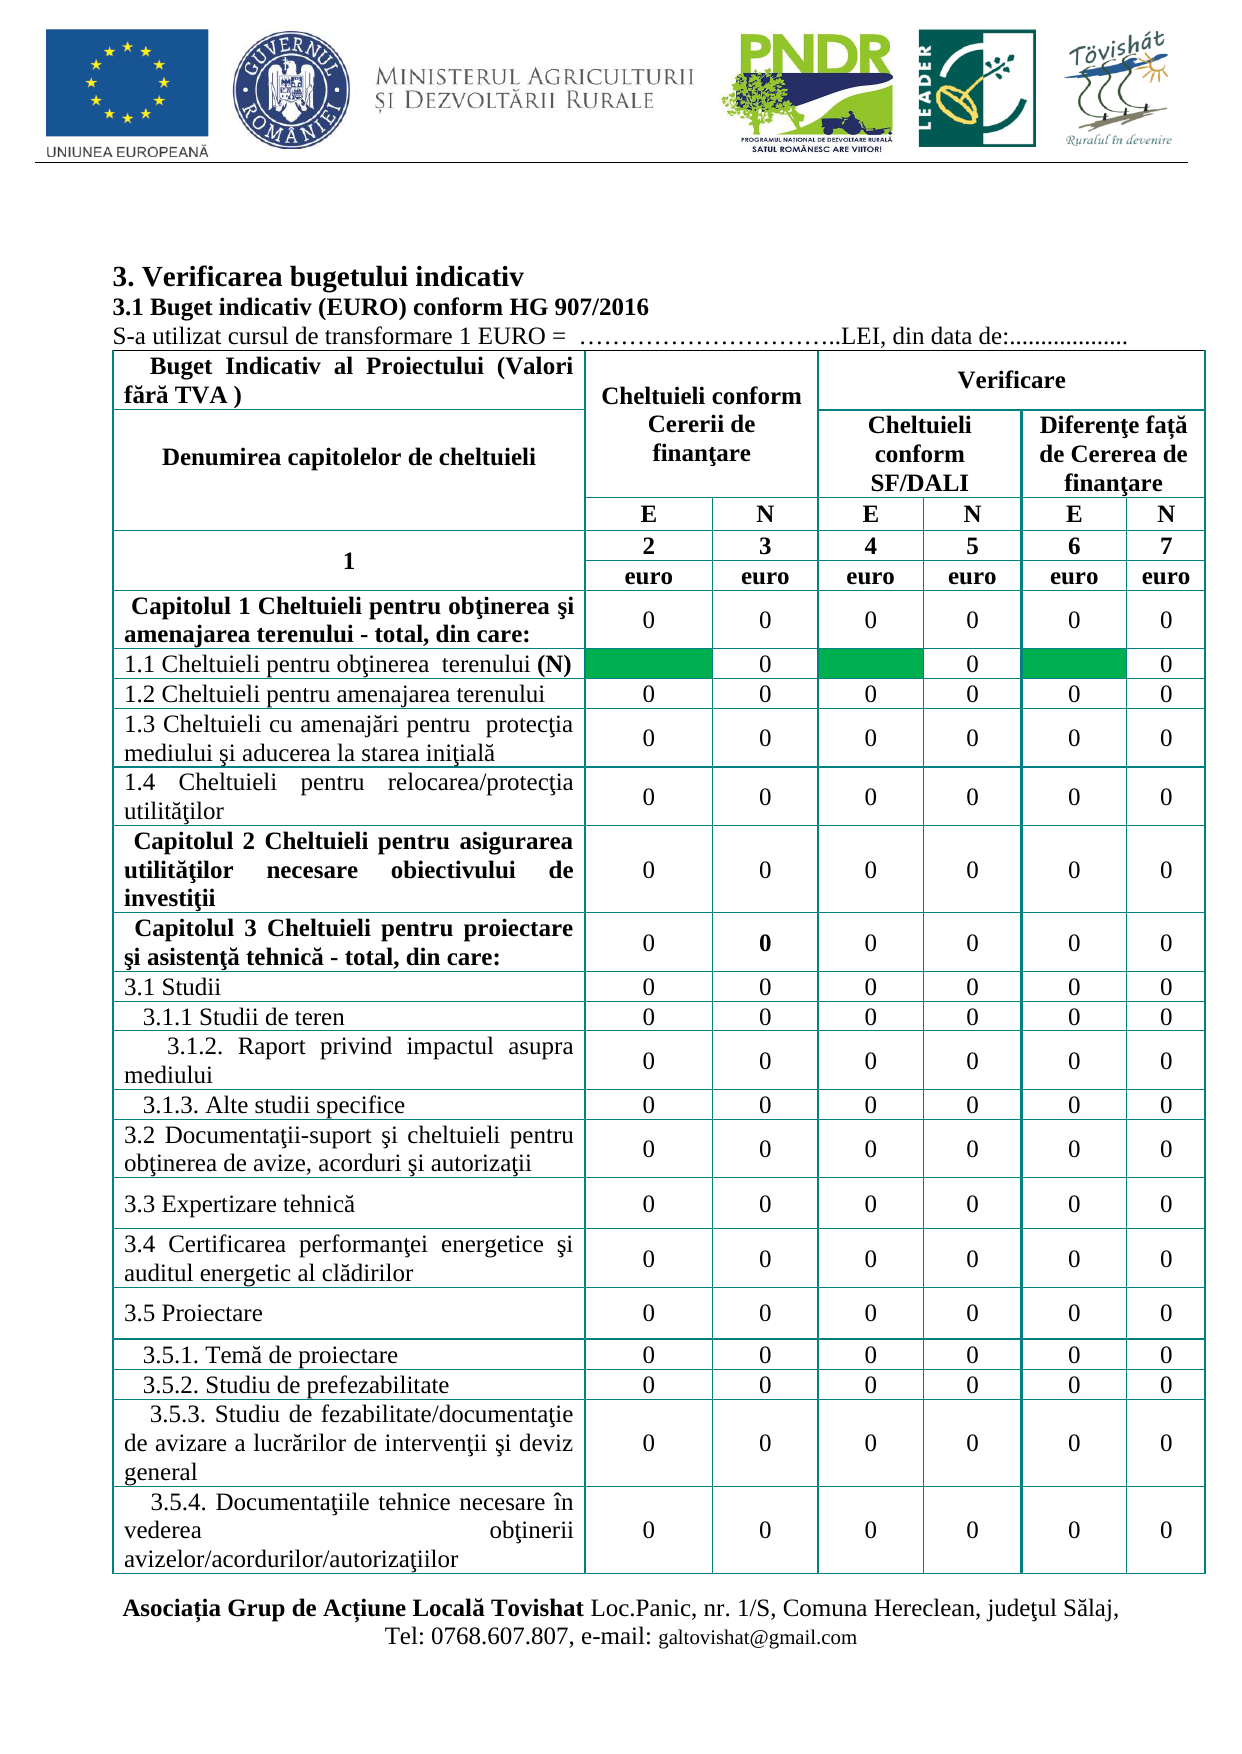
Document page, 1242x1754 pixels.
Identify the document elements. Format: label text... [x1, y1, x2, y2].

table_cell 0 [586, 913, 712, 971]
table_cell 0 [924, 591, 1020, 648]
table_cell 0 [586, 972, 712, 1001]
table_cell 0 [819, 768, 923, 825]
table_cell 1.3 Cheltuieli cu amenajări pentru protecţia mediului şi aducerea la starea iniţială [114, 709, 584, 766]
table_cell 0 [1023, 679, 1126, 708]
table_cell 1.1 Cheltuieli pentru obţinerea terenului (N) [114, 649, 584, 678]
table_cell 0 [924, 1370, 1020, 1398]
table_cell Capitolul 2 Cheltuieli pentru asigurarea utilităţilor necesare obiectivului de investiţii [114, 826, 584, 912]
table_cell 0 [586, 591, 712, 648]
table_cell 0 [924, 1288, 1020, 1338]
table_cell euro [819, 561, 923, 590]
table_cell 0 [819, 1229, 923, 1287]
table_cell 0 [924, 1002, 1020, 1030]
table_cell 0 [586, 768, 712, 825]
table_cell 0 [819, 1090, 923, 1119]
table_cell 0 [586, 1487, 712, 1573]
table_header Buget Indicativ al Proiectului (Valori fără TVA ) [114, 351, 584, 408]
table_cell 0 [713, 972, 817, 1001]
table_cell 3.5 Proiectare [114, 1288, 584, 1338]
table_cell 1.4 Cheltuieli pentru relocarea/protecţia utilităţilor [114, 768, 584, 825]
table_cell 0 [924, 1090, 1020, 1119]
table_cell 0 [1023, 1400, 1126, 1486]
table_cell 0 [819, 679, 923, 708]
table_cell [819, 649, 923, 678]
table_cell 0 [586, 826, 712, 912]
table_cell 0 [924, 1400, 1020, 1486]
table_cell 0 [586, 1340, 712, 1369]
table_cell 0 [713, 913, 817, 971]
table_cell [586, 649, 712, 678]
table_cell 0 [1127, 591, 1204, 648]
table_cell 0 [924, 1120, 1020, 1177]
table_cell 5 [924, 531, 1020, 560]
table_cell 0 [1127, 1178, 1204, 1228]
table_cell 0 [1127, 679, 1204, 708]
table_cell 0 [713, 1370, 817, 1398]
table_cell 0 [819, 826, 923, 912]
table_cell 0 [713, 1178, 817, 1228]
table_cell 3.1.1 Studii de teren [114, 1002, 584, 1030]
table_cell 0 [1127, 1400, 1204, 1486]
table_cell 0 [819, 709, 923, 766]
table_cell 0 [586, 709, 712, 766]
table_cell 0 [819, 1031, 923, 1089]
table_cell 0 [713, 1340, 817, 1369]
table_cell 0 [924, 826, 1020, 912]
table_cell 3.5.2. Studiu de prefezabilitate [114, 1370, 584, 1398]
table_cell 3.1.3. Alte studii specifice [114, 1090, 584, 1119]
table_cell 0 [1023, 1090, 1126, 1119]
table_cell 0 [924, 913, 1020, 971]
table_cell 0 [1023, 591, 1126, 648]
table_cell 3.4 Certificarea performanţei energetice şi auditul energetic al clădirilor [114, 1229, 584, 1287]
table_cell [1023, 649, 1126, 678]
table_cell 0 [1023, 768, 1126, 825]
table_cell 0 [586, 1229, 712, 1287]
table_cell 0 [1127, 972, 1204, 1001]
table_cell 3.5.1. Temă de proiectare [114, 1340, 584, 1369]
picture [918, 29, 1036, 147]
table_cell 3.3 Expertizare tehnică [114, 1178, 584, 1228]
table_cell 0 [1127, 826, 1204, 912]
table_cell 0 [1023, 1288, 1126, 1338]
table_cell 0 [1127, 1288, 1204, 1338]
table_cell 0 [924, 1178, 1020, 1228]
table_cell 6 [1023, 531, 1126, 560]
table_cell E [586, 498, 712, 530]
table_cell 3.1.2. Raport privind impactul asupra mediului [114, 1031, 584, 1089]
table_cell 0 [713, 709, 817, 766]
table_cell 0 [586, 1370, 712, 1398]
table_cell 0 [819, 1400, 923, 1486]
table_cell 3.1 Studii [114, 972, 584, 1001]
table_cell Capitolul 3 Cheltuieli pentru proiectare şi asistenţă tehnică - total, din care: [114, 913, 584, 971]
table_cell 4 [819, 531, 923, 560]
table_cell 0 [924, 1229, 1020, 1287]
table_cell 0 [1023, 826, 1126, 912]
text S-a utilizat cursul de transformare 1 EURO = …………………………..LEI, din data de:................... [112, 321, 1129, 350]
table_cell euro [1127, 561, 1204, 590]
table_cell 0 [924, 1487, 1020, 1573]
table_cell 0 [819, 1288, 923, 1338]
table_cell 1 [114, 531, 584, 590]
table_cell 0 [713, 1288, 817, 1338]
table_header Cheltuieli conform Cererii de finanţare [586, 351, 817, 497]
table_cell 0 [819, 1002, 923, 1030]
table_cell 7 [1127, 531, 1204, 560]
table_cell E [1023, 498, 1126, 530]
picture [1058, 29, 1177, 147]
table_cell 0 [1023, 972, 1126, 1001]
table_cell 0 [713, 1002, 817, 1030]
table_cell N [1127, 498, 1204, 530]
table_cell 0 [1023, 709, 1126, 766]
table_cell 0 [924, 972, 1020, 1001]
table_cell 0 [1127, 649, 1204, 678]
table_cell Capitolul 1 Cheltuieli pentru obţinerea şi amenajarea terenului - total, din care: [114, 591, 584, 648]
table_cell 0 [713, 1229, 817, 1287]
table_cell 0 [586, 1400, 712, 1486]
table_cell 0 [1127, 913, 1204, 971]
table_cell 0 [1127, 1090, 1204, 1119]
table_cell 0 [586, 1178, 712, 1228]
table_cell Denumirea capitolelor de cheltuieli [114, 410, 584, 530]
table_cell 0 [1023, 1031, 1126, 1089]
table_cell 0 [1023, 913, 1126, 971]
table_cell euro [713, 561, 817, 590]
table_cell N [713, 498, 817, 530]
table_cell 0 [819, 1340, 923, 1369]
table_header Verificare [819, 351, 1204, 408]
table_cell 0 [1127, 709, 1204, 766]
table_cell 0 [819, 1487, 923, 1573]
text 3. Verificarea bugetului indicativ [112, 259, 1129, 292]
table_cell Cheltuieli conform SF/DALI [819, 411, 1020, 497]
table_cell 0 [586, 1002, 712, 1030]
table_cell 0 [713, 591, 817, 648]
table_cell 0 [1127, 1120, 1204, 1177]
table_cell 0 [586, 679, 712, 708]
table_cell 3.5.4. Documentaţiile tehnice necesare în vederea obţinerii avizelor/acordurilor/autorizaţiilor [114, 1487, 584, 1573]
table_cell 0 [1023, 1229, 1126, 1287]
table_cell 0 [713, 826, 817, 912]
table_cell 0 [586, 1288, 712, 1338]
table_cell 0 [1023, 1370, 1126, 1398]
table_cell 0 [1127, 1370, 1204, 1398]
text 3.1 Buget indicativ (EURO) conform HG 907/2016 [112, 292, 1129, 321]
table_cell 0 [924, 1031, 1020, 1089]
table_cell 0 [924, 709, 1020, 766]
table_cell 0 [1023, 1487, 1126, 1573]
table_cell 0 [1127, 1229, 1204, 1287]
table_cell 0 [819, 1370, 923, 1398]
table_cell euro [586, 561, 712, 590]
table_cell euro [924, 561, 1020, 590]
table_cell 1.2 Cheltuieli pentru amenajarea terenului [114, 679, 584, 708]
table_cell 0 [1023, 1340, 1126, 1369]
table_cell 0 [713, 1090, 817, 1119]
table_cell 0 [586, 1120, 712, 1177]
table_cell euro [1023, 561, 1126, 590]
table_cell 0 [924, 679, 1020, 708]
table_cell 0 [1127, 768, 1204, 825]
table_cell 0 [586, 1031, 712, 1089]
table_cell 0 [819, 913, 923, 971]
table_cell 3.2 Documentaţii-suport şi cheltuieli pentru obţinerea de avize, acorduri şi autorizaţii [114, 1120, 584, 1177]
table_cell 0 [1023, 1178, 1126, 1228]
table_cell 0 [1127, 1031, 1204, 1089]
table_cell 0 [819, 591, 923, 648]
table_cell 0 [819, 972, 923, 1001]
table_cell 0 [819, 1120, 923, 1177]
table_cell 0 [713, 649, 817, 678]
table_cell 0 [713, 1487, 817, 1573]
picture [45, 29, 209, 157]
table_cell 3.5.3. Studiu de fezabilitate/documentaţie de avizare a lucrărilor de intervenţii şi deviz general [114, 1400, 584, 1486]
table_cell 0 [713, 679, 817, 708]
table_cell 2 [586, 531, 712, 560]
table_cell 0 [1127, 1487, 1204, 1573]
table_cell 3 [713, 531, 817, 560]
table_cell 0 [924, 1340, 1020, 1369]
table_cell N [924, 498, 1020, 530]
table_cell 0 [1127, 1002, 1204, 1030]
table_cell 0 [924, 649, 1020, 678]
table_cell E [819, 498, 923, 530]
table_cell 0 [713, 1120, 817, 1177]
table_cell 0 [586, 1090, 712, 1119]
table_cell 0 [713, 1031, 817, 1089]
table_cell 0 [924, 768, 1020, 825]
table_cell 0 [713, 1400, 817, 1486]
table_cell Diferenţe față de Cererea de finanţare [1023, 411, 1204, 497]
table_cell 0 [1127, 1340, 1204, 1369]
table_cell 0 [713, 768, 817, 825]
table_cell 0 [1023, 1002, 1126, 1030]
table_cell 0 [1023, 1120, 1126, 1177]
table_cell 0 [819, 1178, 923, 1228]
